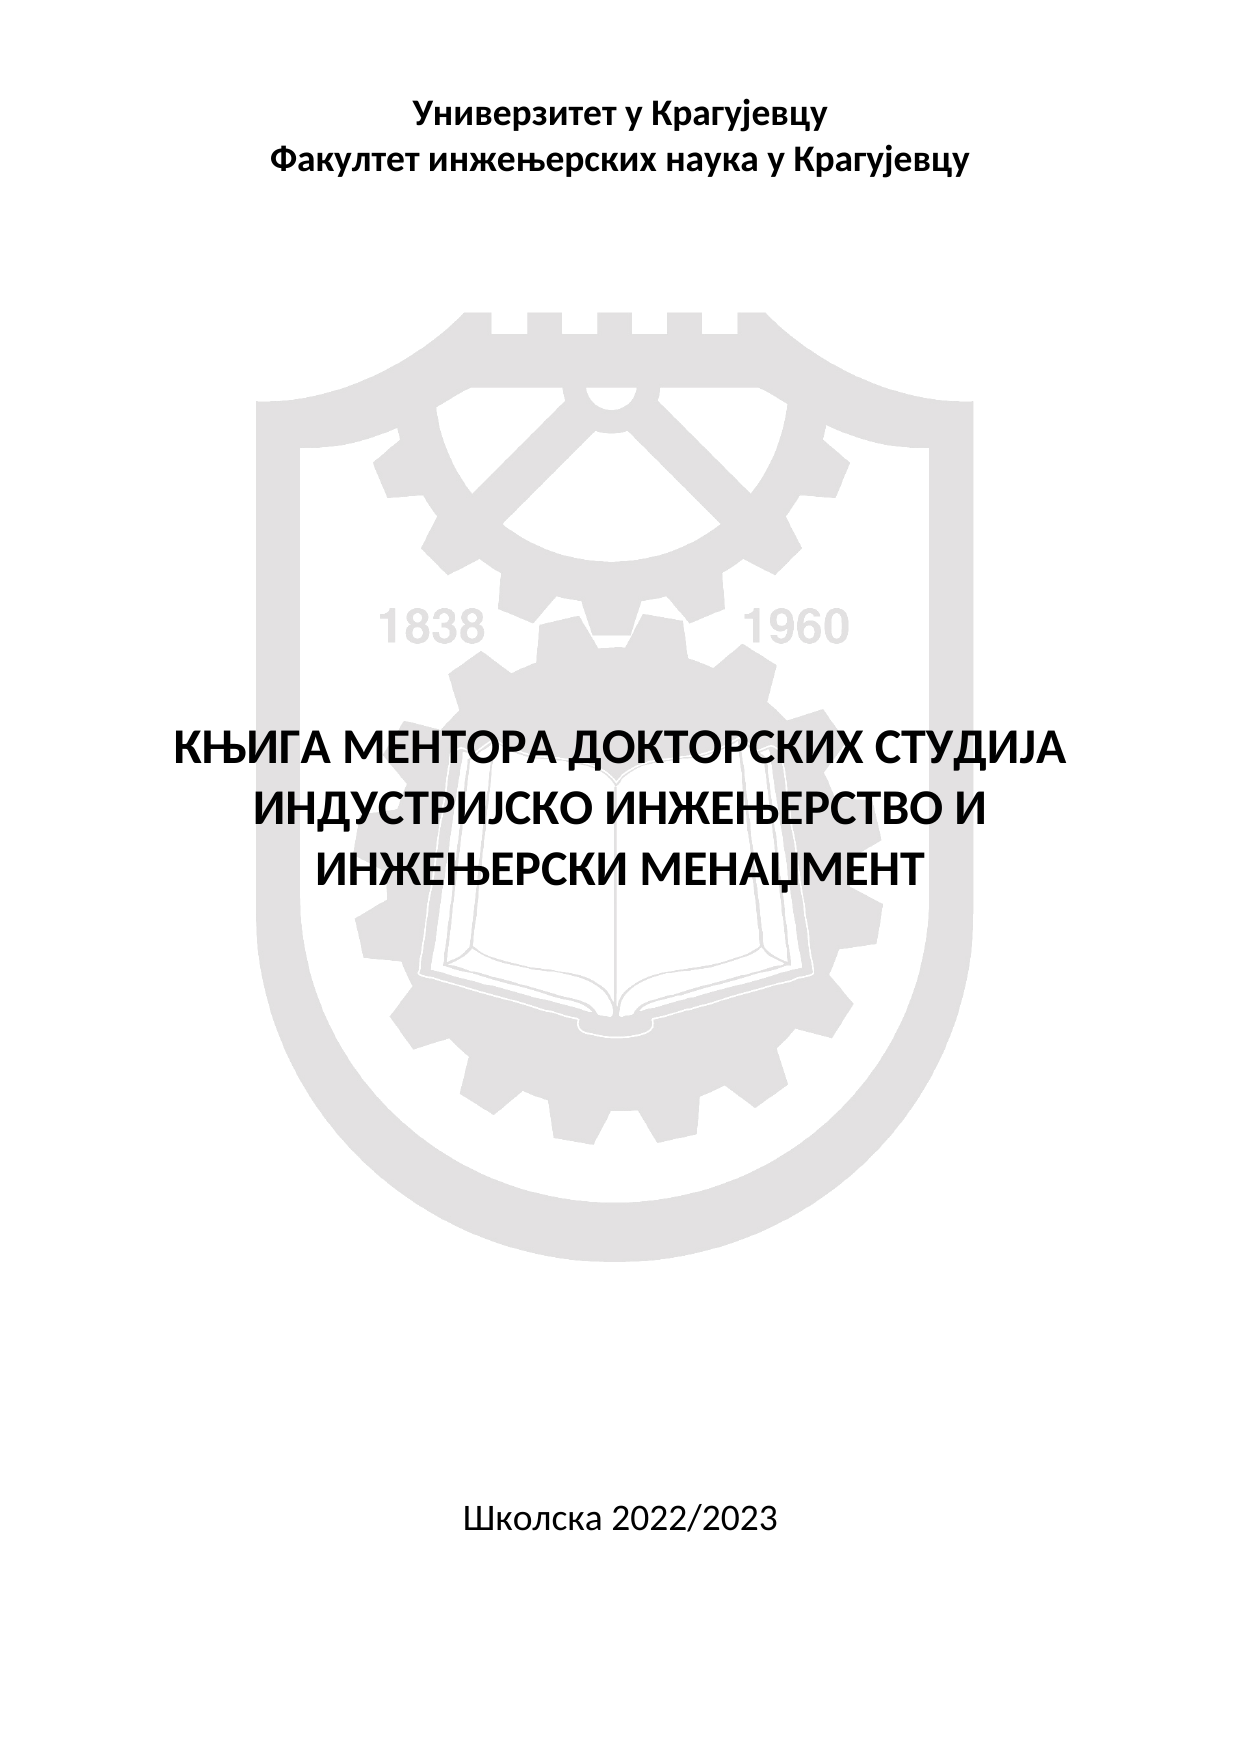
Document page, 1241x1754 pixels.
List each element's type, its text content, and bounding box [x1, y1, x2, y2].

text Универзитет у Крагујевцу [118, 89, 1122, 134]
text КЊИГА МЕНТОРА ДОКТОРСКИХ СТУДИЈА [118, 715, 1122, 776]
text ИНДУСТРИЈСКО ИНЖЕЊЕРСТВО И ИНЖЕЊЕРСКИ МЕНАЏМЕНТ [118, 776, 1122, 898]
text Факултет инжењерских наука у Крагујевцу [118, 134, 1122, 180]
text Школска 2022/2023 [118, 1494, 1122, 1540]
